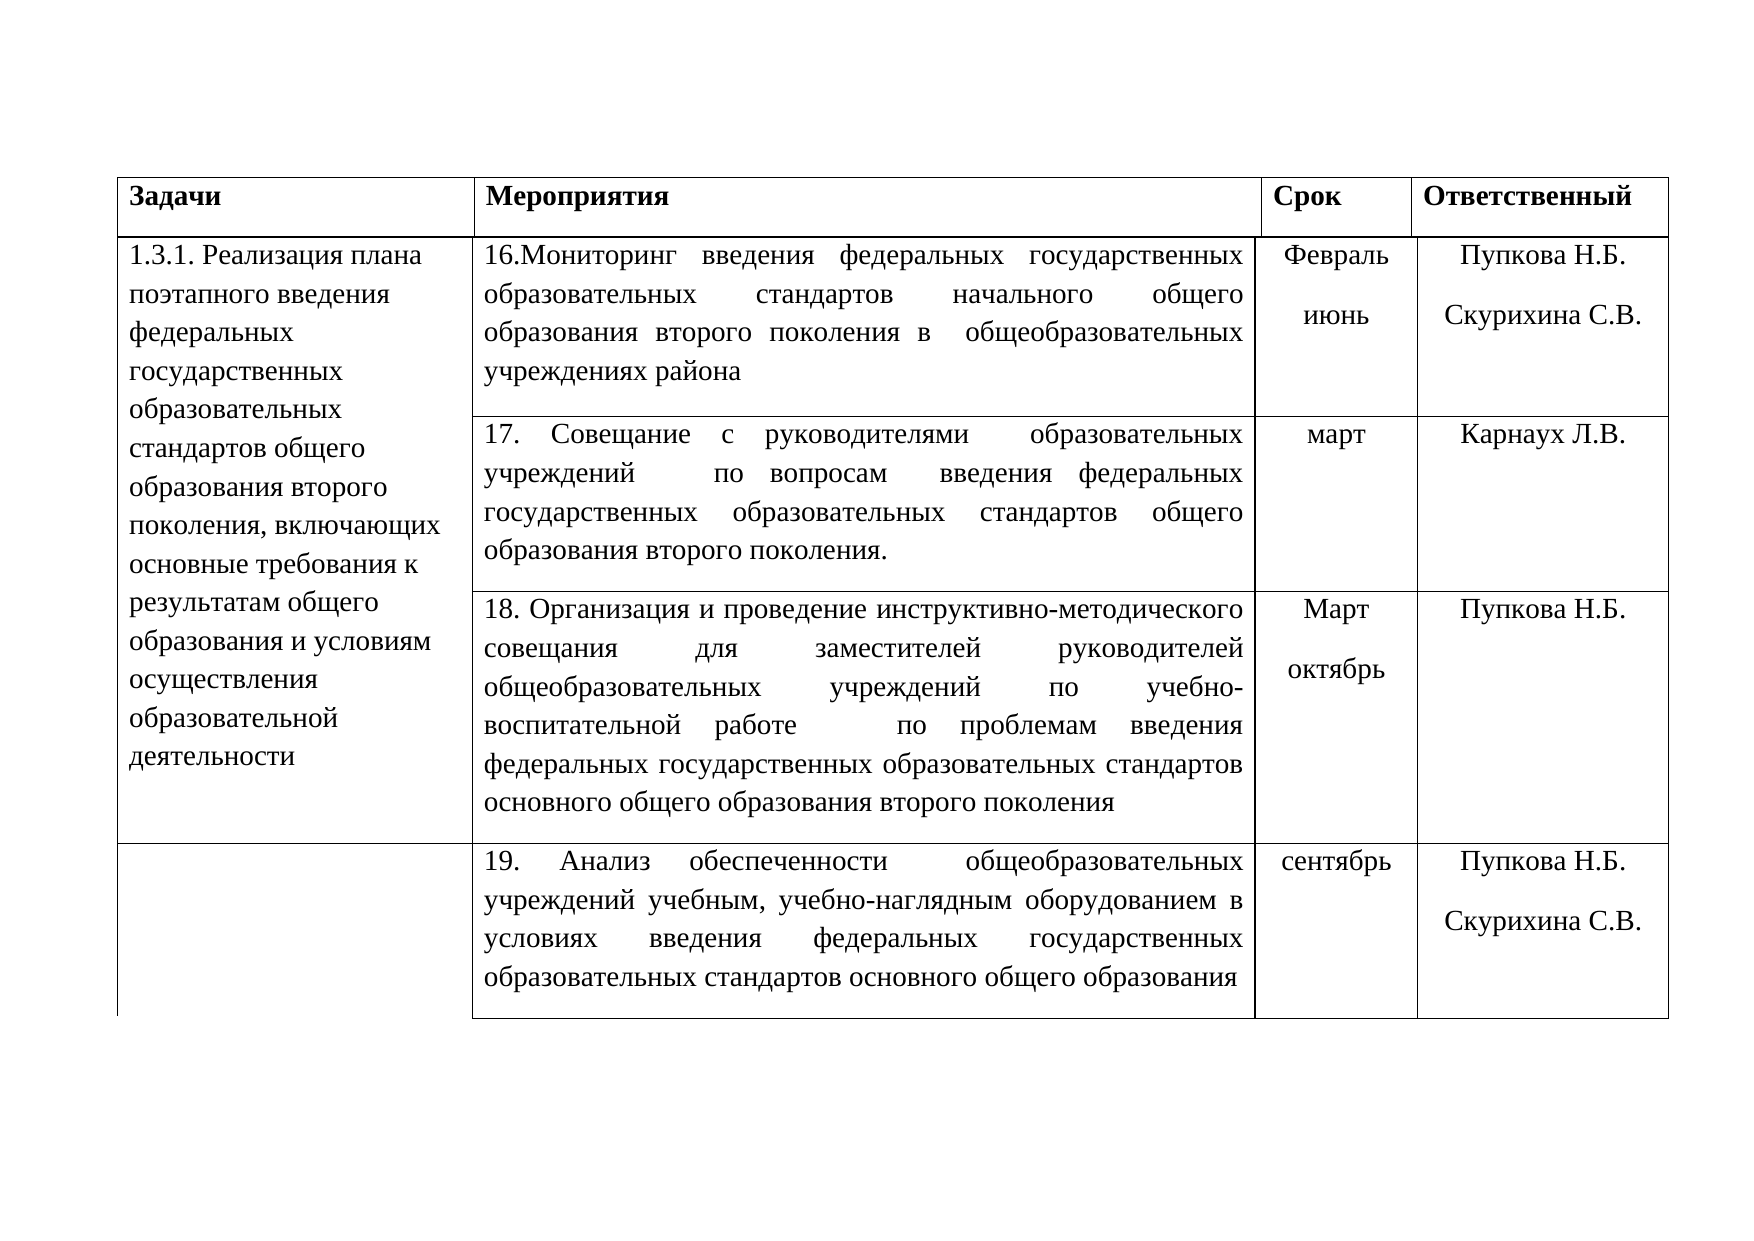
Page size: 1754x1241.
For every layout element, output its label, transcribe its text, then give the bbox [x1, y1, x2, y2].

table_header Мероприятия [475, 178, 1261, 236]
table_cell Пупкова Н.Б. Скурихина С.В. [1418, 238, 1668, 416]
table_cell Март октябрь [1256, 592, 1417, 842]
table_cell [118, 844, 472, 1017]
table_cell 16.Мониторинг введения федеральных государственных образовательных стандартов начального общего образования второго поколения в общеобразовательных учреждениях района [473, 238, 1254, 416]
table_cell 1.3.1. Реализация плана поэтапного введения федеральных государственных образовательных стандартов общего образования второго поколения, включающих основные требования к результатам общего образования и условиям осуществления образовательной деятельности [118, 238, 472, 842]
table_cell март [1256, 417, 1417, 591]
table_cell Пупкова Н.Б. Скурихина С.В. [1418, 844, 1668, 1017]
table_cell сентябрь [1256, 844, 1417, 1017]
table_cell 18. Организация и проведение инструктивно-методического совещания для заместителей руководителей общеобразовательных учреждений по учебно-воспитательной работе по проблемам введения федеральных государственных образовательных стандартов основного общего образования второго поколения [473, 592, 1254, 842]
table_cell 19. Анализ обеспеченности общеобразовательных учреждений учебным, учебно-наглядным оборудованием в условиях введения федеральных государственных образовательных стандартов основного общего образования [473, 844, 1254, 1017]
table_cell Карнаух Л.В. [1418, 417, 1668, 591]
table_cell Пупкова Н.Б. [1418, 592, 1668, 842]
table_header Срок [1262, 178, 1411, 236]
table_cell Февраль июнь [1256, 238, 1417, 416]
table_header Ответственный [1412, 178, 1668, 236]
table_cell 17. Совещание с руководителями образовательных учреждений по вопросам введения федеральных государственных образовательных стандартов общего образования второго поколения. [473, 417, 1254, 591]
table_header Задачи [118, 178, 474, 236]
